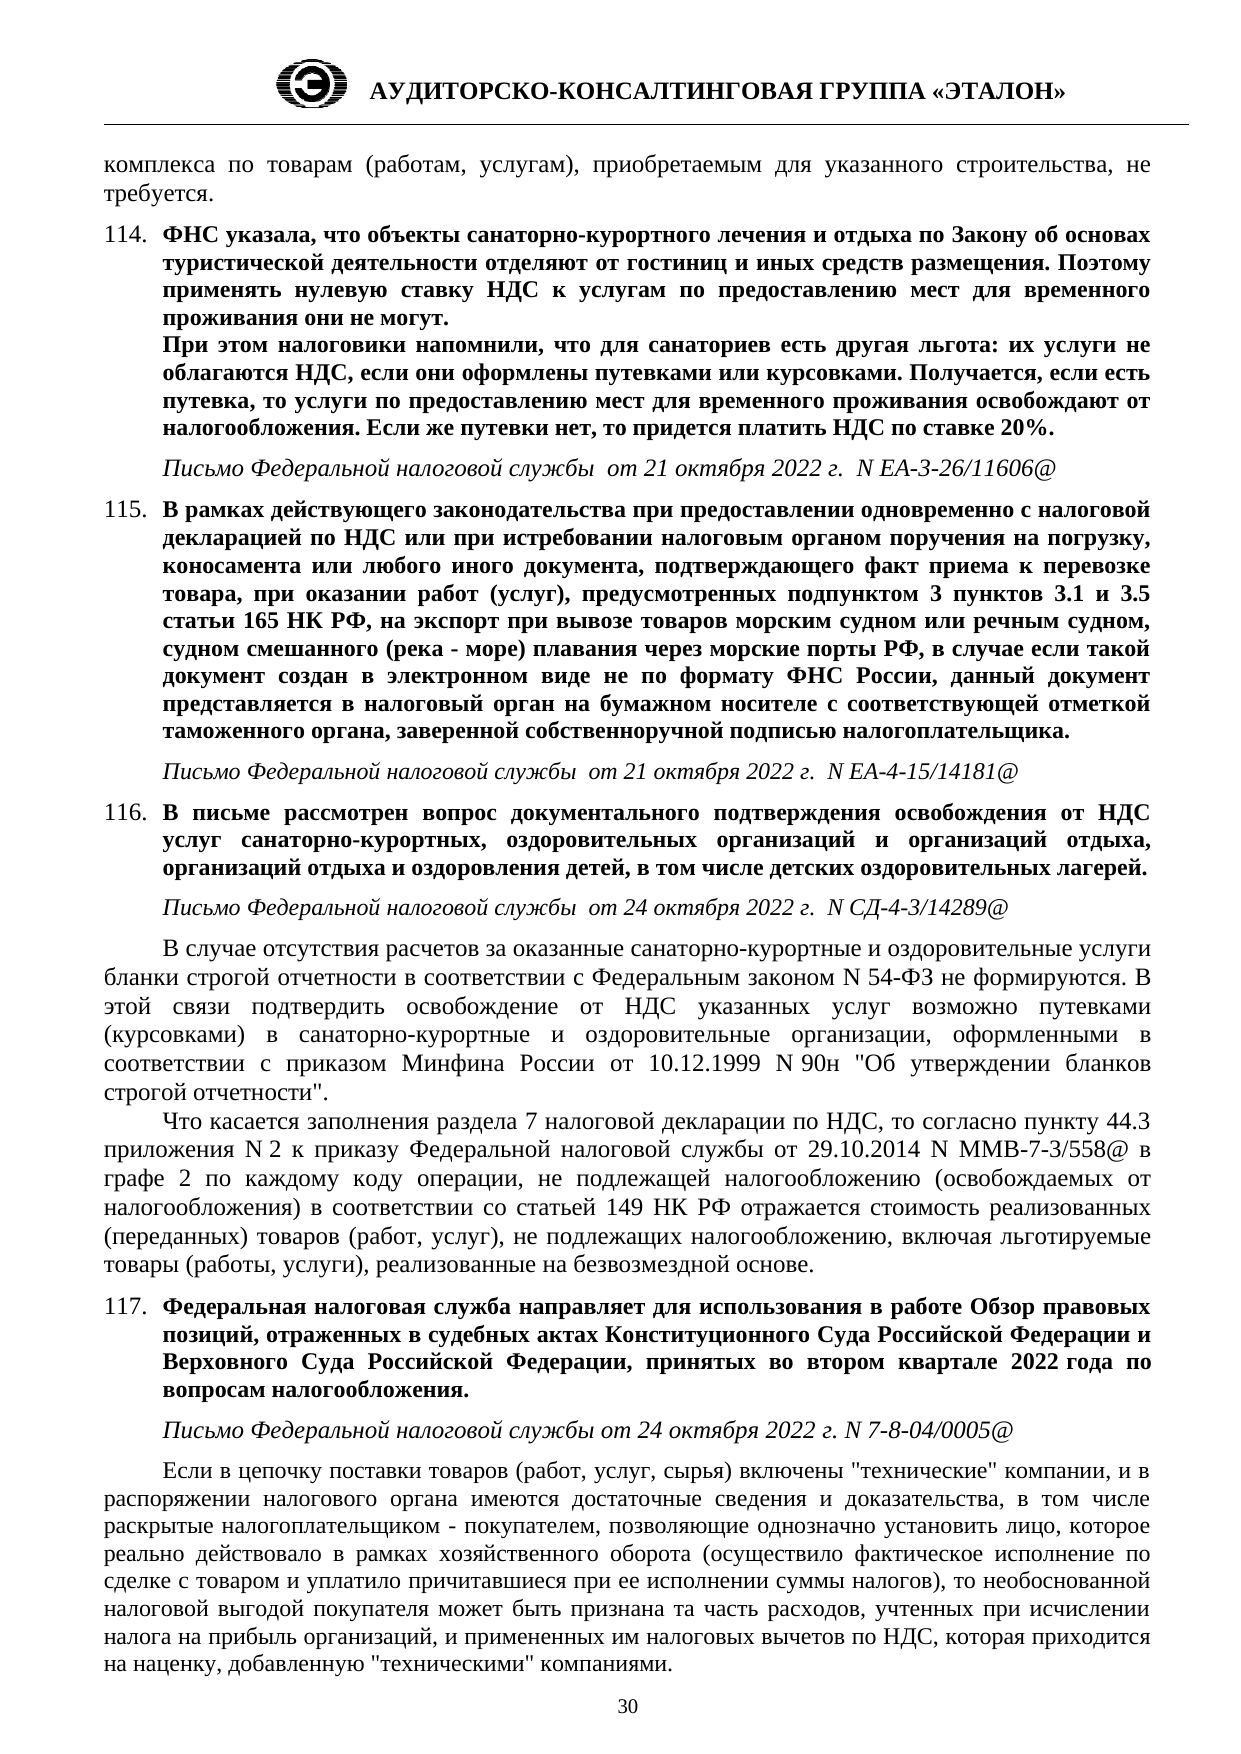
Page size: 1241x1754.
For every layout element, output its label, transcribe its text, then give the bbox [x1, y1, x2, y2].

text Письмо Федеральной налоговой службы от 24 октября 2022 г. N 7-8-04/0005@ [162, 1415, 1152, 1444]
list В письме рассмотрен вопрос документального подтверждения освобождения от НДС услуг санаторно-курортных, оздоровительных организаций и организаций отдыха, организаций отдыха и оздоровления детей, в том числе детских оздоровительных лагерей. [103, 797, 1152, 881]
list В рамках действующего законодательства при предоставлении одновременно с налоговой декларацией по НДС или при истребовании налоговым органом поручения на погрузку, коносамента или любого иного документа, подтверждающего факт приема к перевозке товара, при оказании работ (услуг), предусмотренных подпунктом 3 пунктов 3.1 и 3.5 статьи 165 НК РФ, на экспорт при вывозе товаров морским судном или речным судном, судном смешанного (река - море) плавания через морские порты РФ, в случае если такой документ создан в электронном виде не по формату ФНС России, данный документ представляется в налоговый орган на бумажном носителе с соответствующей отметкой таможенного органа, заверенной собственноручной подписью налогоплательщика. [103, 494, 1152, 744]
text В случае отсутствия расчетов за оказанные санаторно-курортные и оздоровительные услуги бланки строгой отчетности в соответствии с Федеральным законом N 54-ФЗ не формируются. В этой связи подтвердить освобождение от НДС указанных услуг возможно путевками (курсовками) в санаторно-курортные и оздоровительные организации, оформленными в соответствии с приказом Минфина России от 10.12.1999 N 90н "Об утверждении бланков строгой отчетности". [103, 933, 1152, 1106]
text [103, 149, 1152, 206]
list Федеральная налоговая служба направляет для использования в работе Обзор правовых позиций, отраженных в судебных актах Конституционного Суда Российской Федерации и Верховного Суда Российской Федерации, принятых во втором квартале 2022 года по вопросам налогообложения. [103, 1291, 1152, 1402]
text Письмо Федеральной налоговой службы от 24 октября 2022 г. N СД-4-3/14289@ [162, 893, 1152, 921]
text Письмо Федеральной налоговой службы от 21 октября 2022 г. N ЕА-4-15/14181@ [162, 757, 1152, 784]
text Что касается заполнения раздела 7 налоговой декларации по НДС, то согласно пункту 44.3 приложения N 2 к приказу Федеральной налоговой службы от 29.10.2014 N ММВ-7-3/558@ в графе 2 по каждому коду операции, не подлежащей налогообложению (освобождаемых от налогообложения) в соответствии со статьей 149 НК РФ отражается стоимость реализованных (переданных) товаров (работ, услуг), не подлежащих налогообложению, включая льготируемые товары (работы, услуги), реализованные на безвозмездной основе. [103, 1106, 1152, 1278]
list ФНС указала, что объекты санаторно-курортного лечения и отдыха по Закону об основах туристической деятельности отделяют от гостиниц и иных средств размещения. Поэтому применять нулевую ставку НДС к услугам по предоставлению мест для временного проживания они не могут. [103, 219, 1152, 330]
text Письмо Федеральной налоговой службы от 21 октября 2022 г. N ЕА-3-26/11606@ [162, 453, 1152, 482]
text Если в цепочку поставки товаров (работ, услуг, сырья) включены "технические" компании, и в распоряжении налогового органа имеются достаточные сведения и доказательства, в том числе раскрытые налогоплательщиком - покупателем, позволяющие однозначно установить лицо, которое реально действовало в рамках хозяйственного оборота (осуществило фактическое исполнение по сделке с товаром и уплатило причитавшиеся при ее исполнении суммы налогов), то необоснованной налоговой выгодой покупателя может быть признана та часть расходов, учтенных при исчислении налога на прибыль организаций, и примененных им налоговых вычетов по НДС, которая приходится на наценку, добавленную "техническими" компаниями. [103, 1456, 1152, 1677]
text При этом налоговики напомнили, что для санаториев есть другая льгота: их услуги не облагаются НДС, если они оформлены путевками или курсовками. Получается, если есть путевка, то услуги по предоставлению мест для временного проживания освобождают от налогообложения. Если же путевки нет, то придется платить НДС по ставке 20%. [162, 330, 1152, 441]
